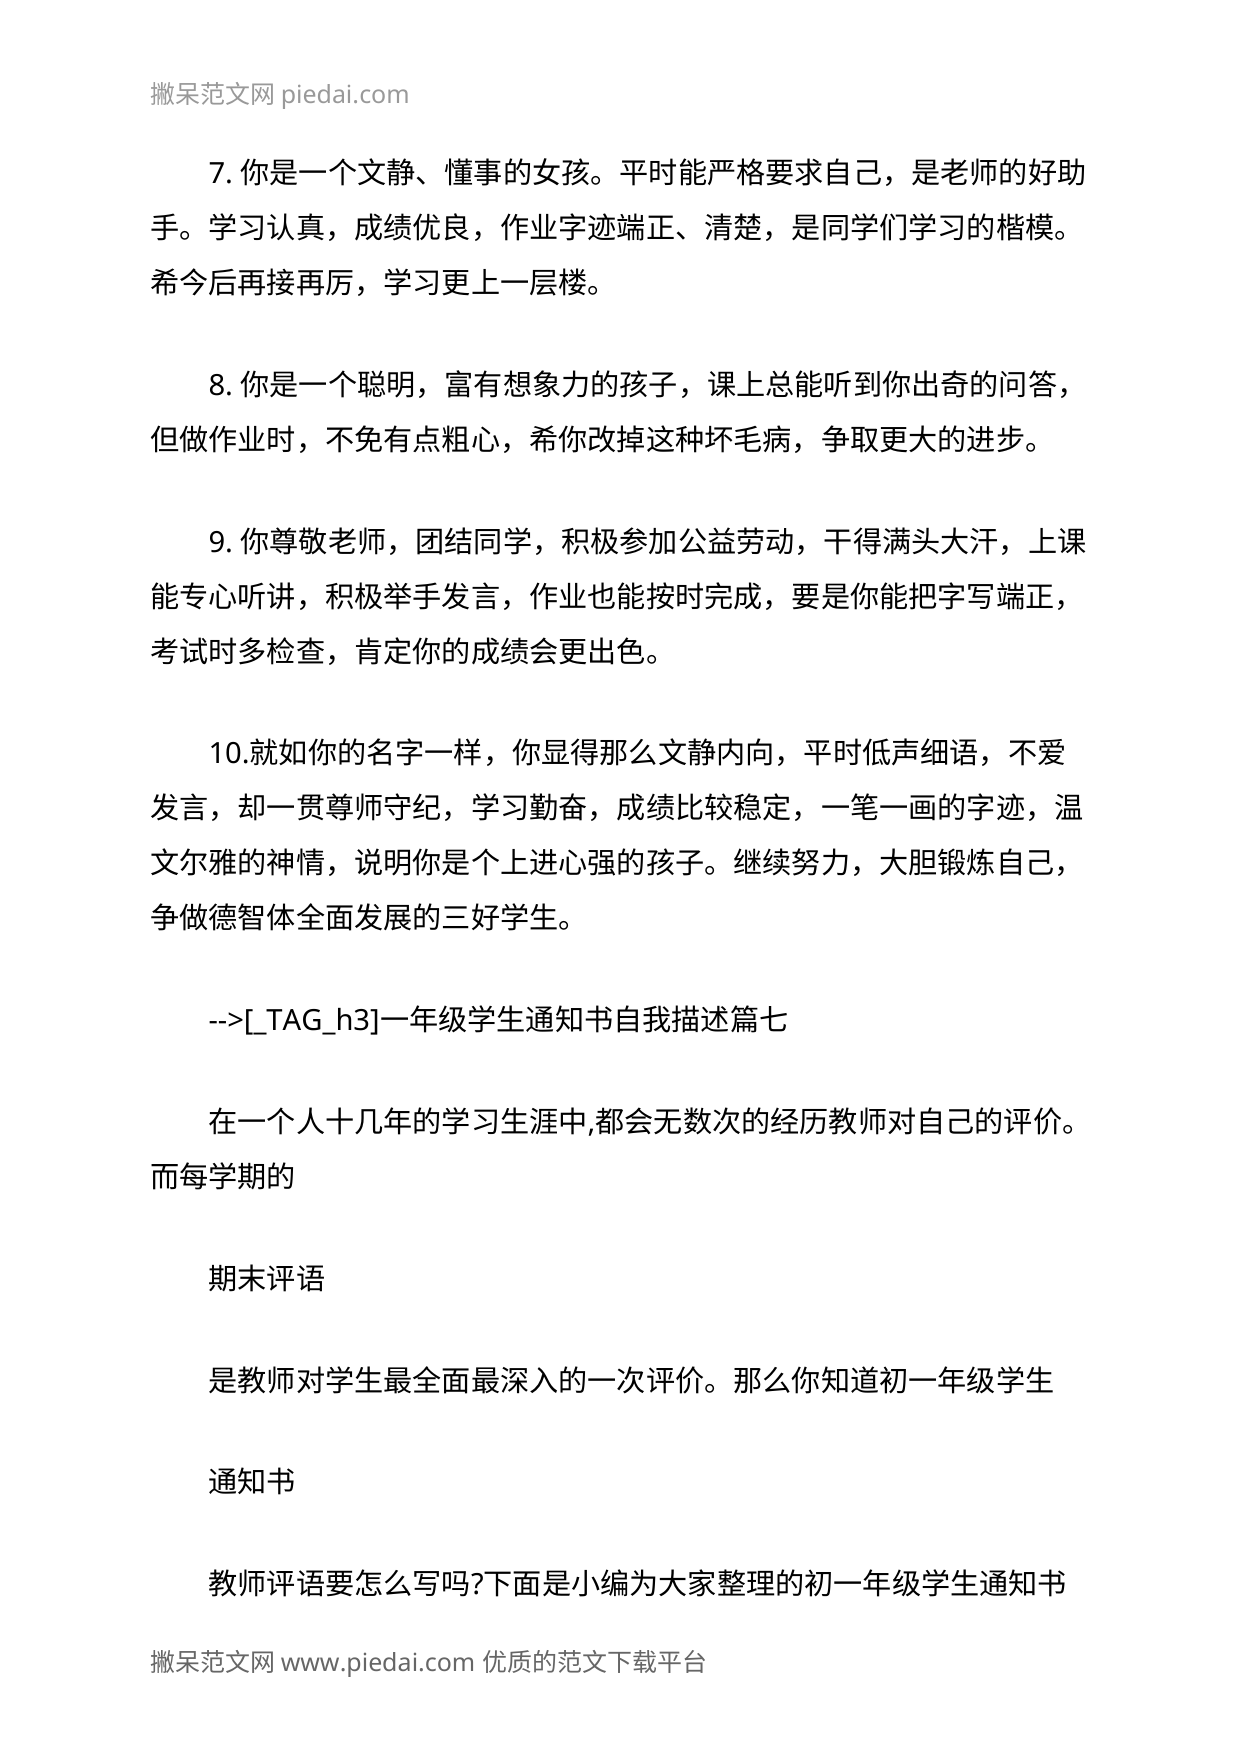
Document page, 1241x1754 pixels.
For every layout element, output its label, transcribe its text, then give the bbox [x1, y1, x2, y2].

text 通知书 [150, 1459, 1090, 1501]
text 在一个人十几年的学习生涯中,都会无数次的经历教师对自己的评价。而每学期的 [150, 1099, 1090, 1196]
text 7. 你是一个文静、懂事的女孩。平时能严格要求自己，是老师的好助手。学习认真，成绩优良，作业字迹端正、清楚，是同学们学习的楷模。希今后再接再厉，学习更上一层楼。 [150, 150, 1090, 302]
text 8. 你是一个聪明，富有想象力的孩子，课上总能听到你出奇的问答，但做作业时，不免有点粗心，希你改掉这种坏毛病，争取更大的进步。 [150, 362, 1090, 459]
text 期末评语 [150, 1255, 1090, 1298]
text 10.就如你的名字一样，你显得那么文静内向，平时低声细语，不爱发言，却一贯尊师守纪，学习勤奋，成绩比较稳定，一笔一画的字迹，温文尔雅的神情，说明你是个上进心强的孩子。继续努力，大胆锻炼自己，争做德智体全面发展的三好学生。 [150, 730, 1090, 937]
text -->[_TAG_h3]一年级学生通知书自我描述篇七 [150, 997, 1090, 1039]
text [150, 1561, 1090, 1603]
text 是教师对学生最全面最深入的一次评价。那么你知道初一年级学生 [150, 1357, 1090, 1399]
text 9. 你尊敬老师，团结同学，积极参加公益劳动，干得满头大汗，上课能专心听讲，积极举手发言，作业也能按时完成，要是你能把字写端正，考试时多检查，肯定你的成绩会更出色。 [150, 518, 1090, 671]
